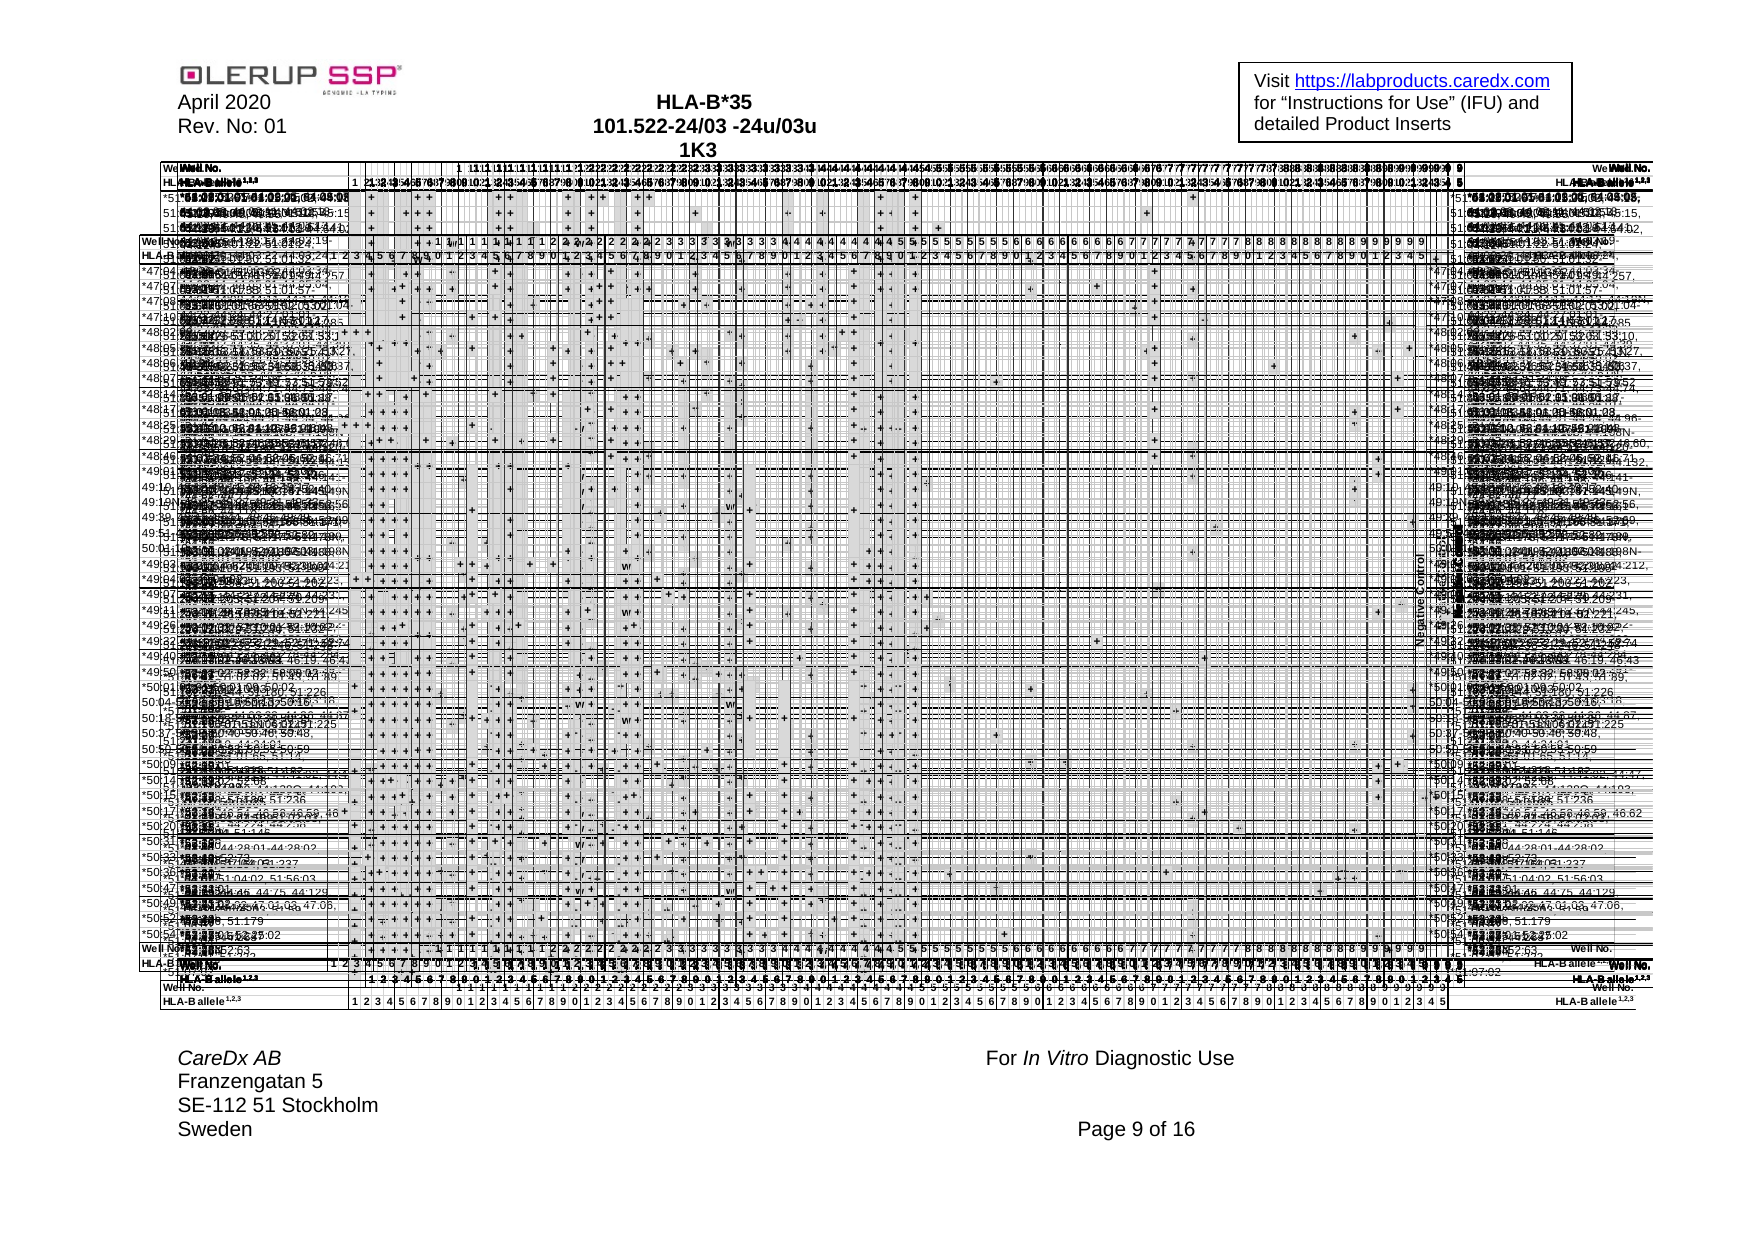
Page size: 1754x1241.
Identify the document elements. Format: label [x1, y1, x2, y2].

picture [152, 59, 429, 98]
